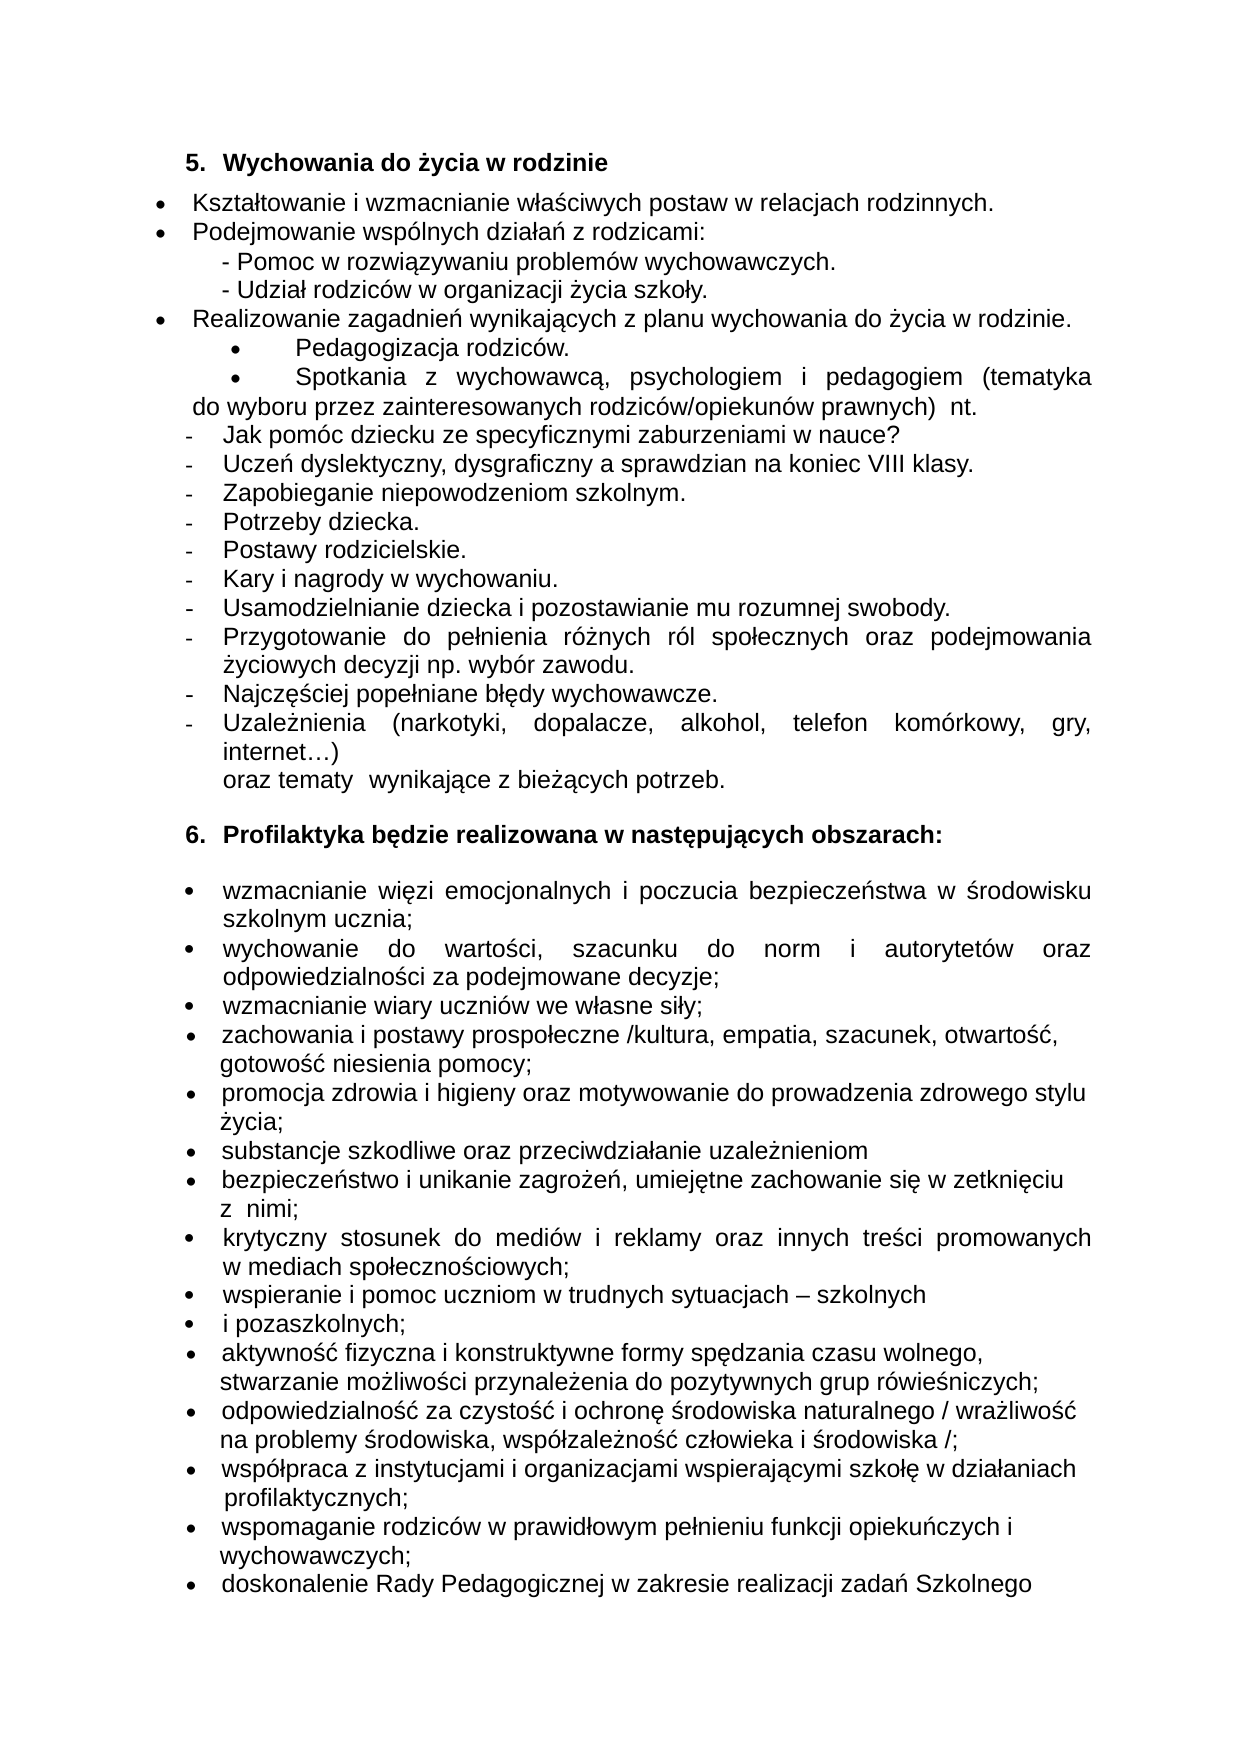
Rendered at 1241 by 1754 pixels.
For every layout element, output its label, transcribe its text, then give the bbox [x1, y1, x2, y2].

list Zapobieganie niepowodzeniom szkolnym. [185, 478, 1093, 506]
text profilaktycznych; [148, 1483, 1093, 1511]
list Usamodzielnianie dziecka i pozostawianie mu rozumnej swobody. [185, 593, 1093, 622]
text na problemy środowiska, współzależność człowieka i środowiska /; [185, 1425, 1093, 1453]
list odpowiedzialność za czystość i ochronę środowiska naturalnego / wrażliwość [148, 1396, 1093, 1425]
list bezpieczeństwo i unikanie zagrożeń, umiejętne zachowanie się w zetknięciu [148, 1165, 1093, 1194]
list Najczęściej popełniane błędy wychowawcze. [185, 679, 1093, 708]
text życia; [185, 1107, 1093, 1136]
list wychowanie do wartości, szacunku do norm i autorytetów oraz odpowiedzialności za podejmowane decyzje; [185, 933, 1093, 991]
list zachowania i postawy prospołeczne /kultura, empatia, szacunek, otwartość, [148, 1020, 1093, 1049]
list krytyczny stosunek do mediów i reklamy oraz innych treści promowanych w mediach społecznościowych; [185, 1223, 1093, 1280]
list i pozaszkolnych; [185, 1309, 1093, 1338]
list Profilaktyka będzie realizowana w następujących obszarach: [185, 821, 1093, 849]
text gotowość niesienia pomocy; [185, 1049, 1093, 1078]
list współpraca z instytucjami i organizacjami wspierającymi szkołę w działaniach [148, 1453, 1093, 1483]
list Uzależnienia (narkotyki, dopalacze, alkohol, telefon komórkowy, gry, internet…) [185, 708, 1093, 765]
list Spotkania z wychowawcą, psychologiem i pedagogiem (tematyka do wyboru przez zainteresowanych rodziców/opiekunów prawnych) nt. [192, 362, 1093, 420]
list Uczeń dyslektyczny, dysgraficzny a sprawdzian na koniec VIII klasy. [185, 449, 1093, 478]
list substancje szkodliwe oraz przeciwdziałanie uzależnieniom [148, 1136, 1093, 1165]
list wspieranie i pomoc uczniom w trudnych sytuacjach – szkolnych [185, 1280, 1093, 1309]
text wychowawczych; [185, 1541, 1093, 1569]
list Jak pomóc dziecku ze specyficznymi zaburzeniami w nauce? [185, 420, 1093, 449]
list - Udział rodziców w organizacji życia szkoły. [192, 275, 1093, 304]
list aktywność fizyczna i konstruktywne formy spędzania czasu wolnego, [148, 1338, 1093, 1367]
list doskonalenie Rady Pedagogicznej w zakresie realizacji zadań Szkolnego [148, 1569, 1093, 1598]
list Kształtowanie i wzmacnianie właściwych postaw w relacjach rodzinnych. [154, 188, 1093, 217]
list wzmacnianie więzi emocjonalnych i poczucia bezpieczeństwa w środowisku szkolnym ucznia; [185, 876, 1093, 933]
list Postawy rodzicielskie. [185, 535, 1093, 564]
list promocja zdrowia i higieny oraz motywowanie do prowadzenia zdrowego stylu [148, 1078, 1093, 1107]
list Pedagogizacja rodziców. [192, 333, 1093, 362]
list Podejmowanie wspólnych działań z rodzicami: [154, 217, 1093, 246]
list Kary i nagrody w wychowaniu. [185, 564, 1093, 593]
list wspomaganie rodziców w prawidłowym pełnieniu funkcji opiekuńczych i [148, 1511, 1093, 1541]
list Realizowanie zagadnień wynikających z planu wychowania do życia w rodzinie. [154, 304, 1093, 333]
text oraz tematy wynikające z bieżących potrzeb. [223, 765, 1093, 794]
text stwarzanie możliwości przynależenia do pozytywnych grup rówieśniczych; [185, 1367, 1093, 1396]
list Potrzeby dziecka. [185, 506, 1093, 535]
text z nimi; [185, 1194, 1093, 1223]
list wzmacnianie wiary uczniów we własne siły; [185, 991, 1093, 1020]
list Wychowania do życia w rodzinie [185, 148, 1093, 176]
list - Pomoc w rozwiązywaniu problemów wychowawczych. [192, 246, 1093, 275]
list Przygotowanie do pełnienia różnych ról społecznych oraz podejmowania życiowych decyzji np. wybór zawodu. [185, 622, 1093, 679]
